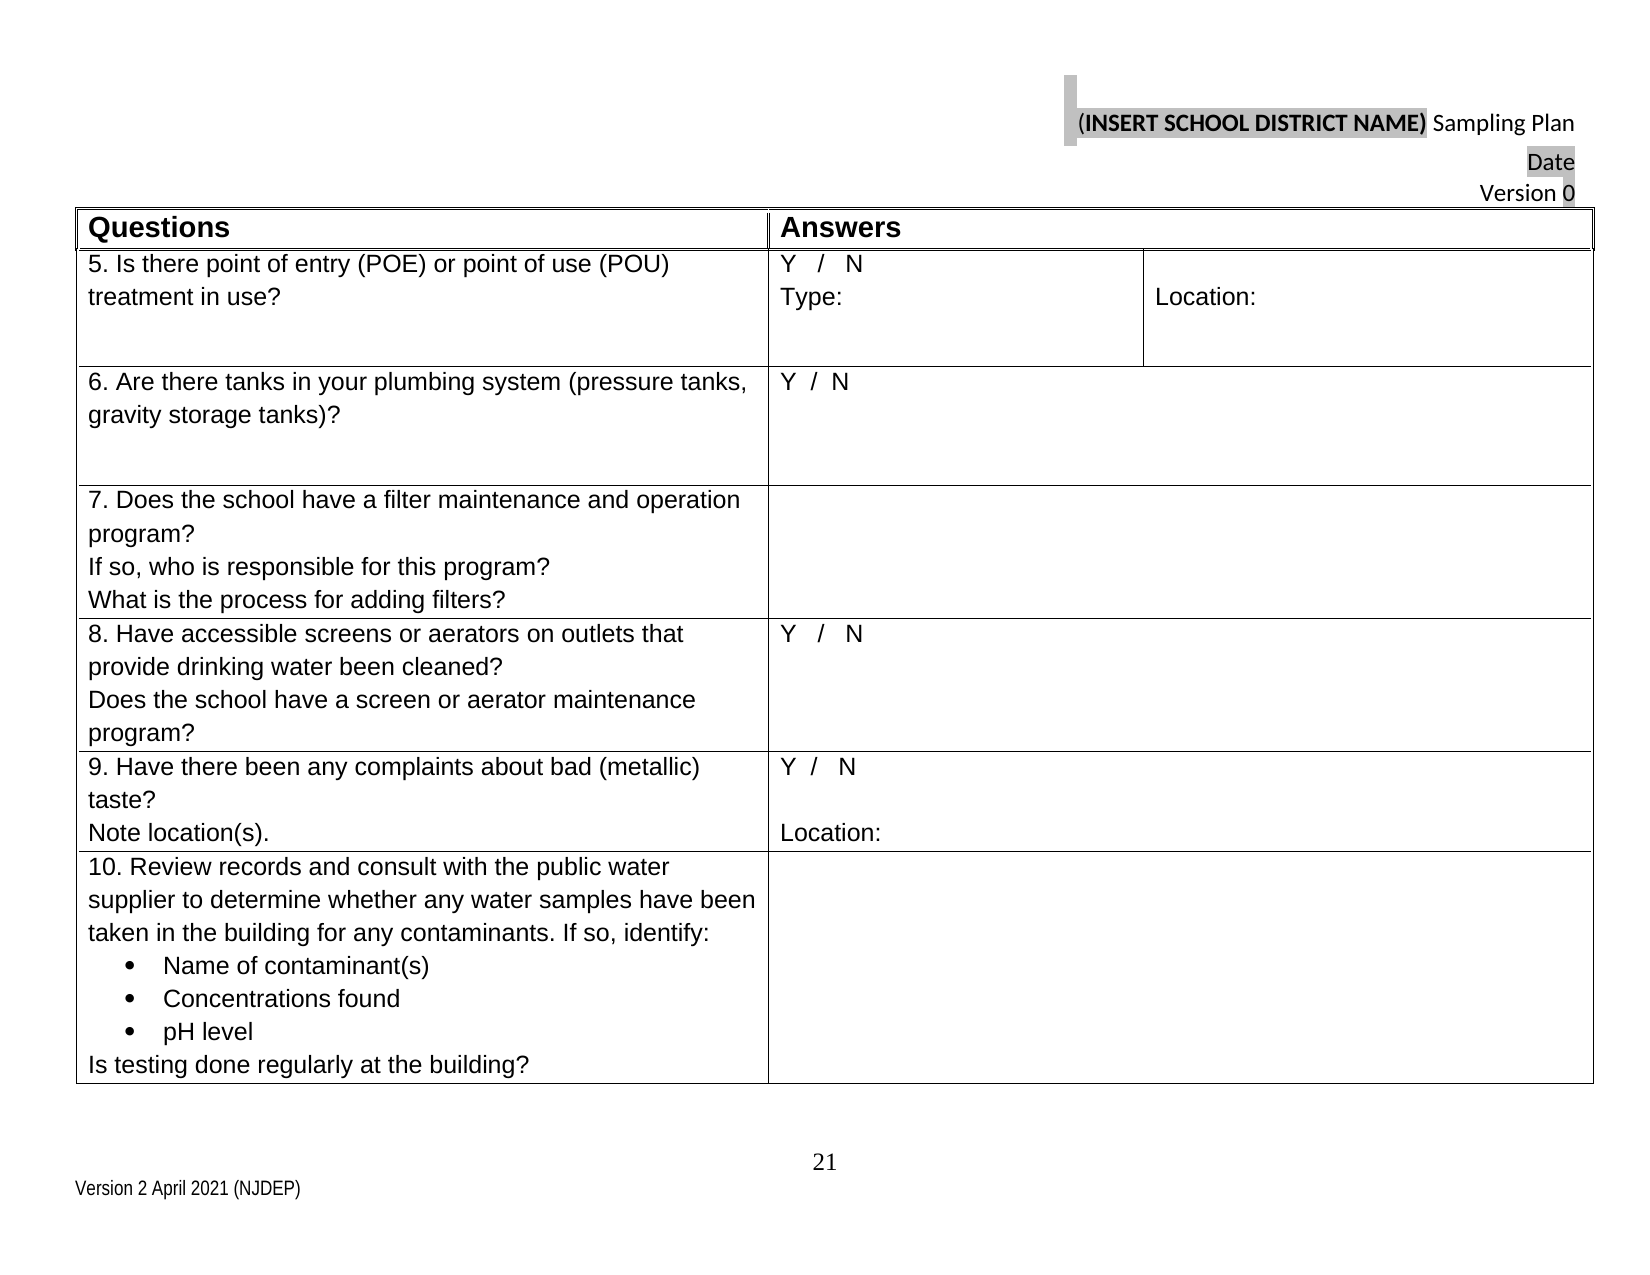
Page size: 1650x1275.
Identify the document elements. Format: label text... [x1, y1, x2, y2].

table_header Questions [77, 208, 769, 248]
table_cell Y / N [769, 366, 1593, 484]
table_header Answers [769, 210, 1592, 248]
table_cell Y / N Location: [769, 751, 1593, 851]
table_cell Location: [1144, 248, 1593, 366]
table_cell Y / N [769, 618, 1593, 751]
table_cell 7. Does the school have a filter maintenance and operation program? If so, who is responsible for this program? What is the process for adding filters? [77, 485, 768, 618]
table_cell Y / N Type: [769, 251, 1143, 366]
table_cell [769, 851, 1593, 1083]
table_cell 6. Are there tanks in your plumbing system (pressure tanks, gravity storage tanks)? [77, 366, 768, 484]
table_cell [769, 485, 1593, 618]
table_cell 9. Have there been any complaints about bad (metallic) taste? Note location(s). [77, 751, 768, 851]
table_cell 8. Have accessible screens or aerators on outlets that provide drinking water been cleaned? Does the school have a screen or aerator maintenance program? [77, 618, 768, 751]
table_cell 10. Review records and consult with the public water supplier to determine whether any water samples have been taken in the building for any contaminants. If so, identify: Name of contaminant(s) Concentrations found pH level Is testing done regularly at the building? [77, 851, 768, 1083]
table_cell 5. Is there point of entry (POE) or point of use (POU) treatment in use? [77, 248, 768, 366]
